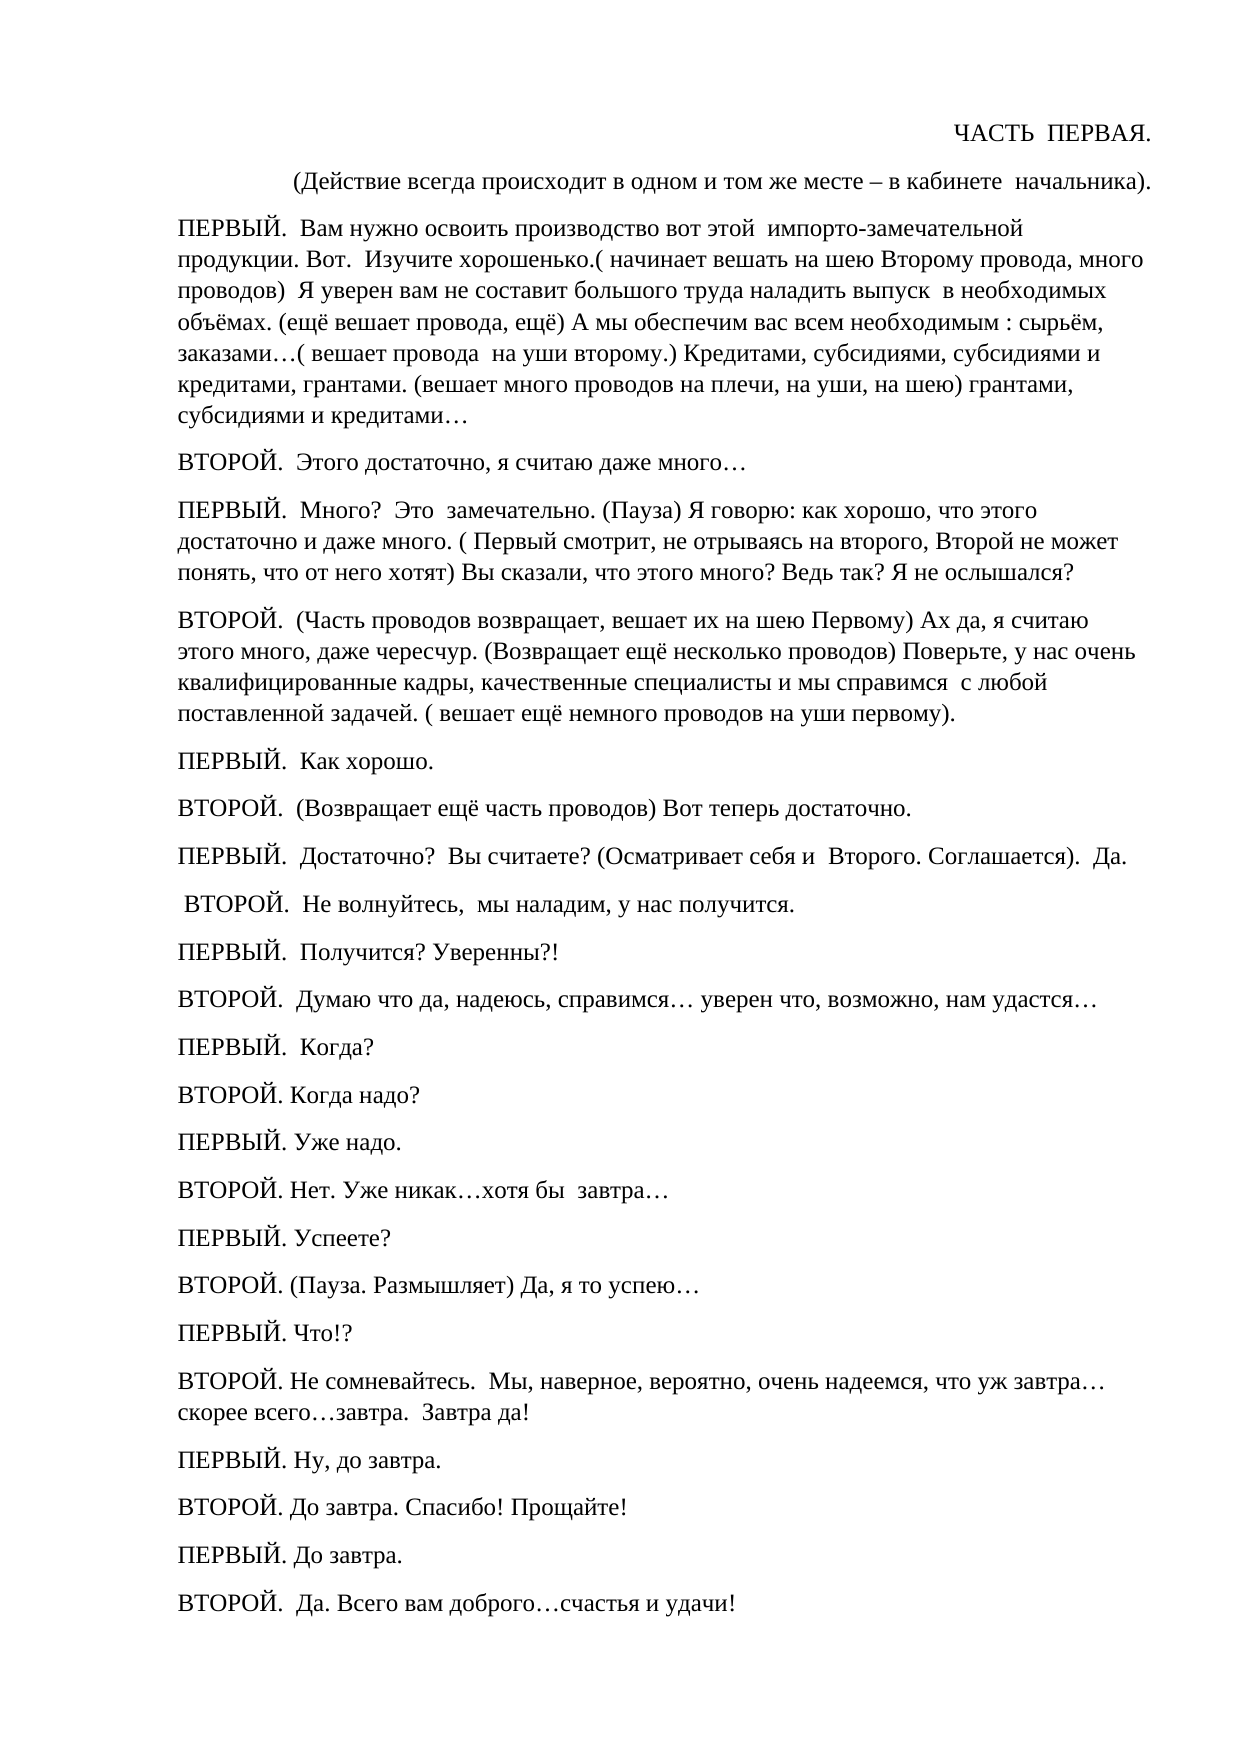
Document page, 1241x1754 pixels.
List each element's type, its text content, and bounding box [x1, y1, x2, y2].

text ПЕРВЫЙ. Успеете? [177, 1223, 1152, 1252]
text ПЕРВЫЙ. Когда? [177, 1032, 1152, 1061]
text ПЕРВЫЙ. Достаточно? Вы считаете? (Осматривает себя и Второго. Соглашается). Да. [177, 841, 1152, 870]
text ВТОРОЙ. До завтра. Спасибо! Прощайте! [177, 1492, 1152, 1521]
text ВТОРОЙ. Не сомневайтесь. Мы, наверное, вероятно, очень надеемся, что уж завтра… скорее всего…завтра. Завтра да! [177, 1366, 1152, 1426]
text ВТОРОЙ. Когда надо? [177, 1080, 1152, 1108]
text ВТОРОЙ. Да. Всего вам доброго…счастья и удачи! [177, 1588, 1152, 1617]
text ПЕРВЫЙ. До завтра. [177, 1540, 1152, 1569]
text (Действие всегда происходит в одном и том же месте – в кабинете начальника). [177, 166, 1152, 194]
text ВТОРОЙ. Этого достаточно, я считаю даже много… [177, 447, 1152, 476]
text ВТОРОЙ. (Часть проводов возвращает, вешает их на шею Первому) Ах да, я считаю этого много, даже чересчур. (Возвращает ещё несколько проводов) Поверьте, у нас очень квалифицированные кадры, качественные специалисты и мы справимся с любой поставленной задачей. ( вешает ещё немного проводов на уши первому). [177, 605, 1152, 727]
text ПЕРВЫЙ. Как хорошо. [177, 746, 1152, 774]
text ВТОРОЙ. (Возвращает ещё часть проводов) Вот теперь достаточно. [177, 793, 1152, 822]
text ПЕРВЫЙ. Получится? Уверенны?! [177, 937, 1152, 965]
text ВТОРОЙ. (Пауза. Размышляет) Да, я то успею… [177, 1271, 1152, 1299]
text ПЕРВЫЙ. Что!? [177, 1318, 1152, 1347]
text ВТОРОЙ. Не волнуйтесь, мы наладим, у нас получится. [177, 889, 1152, 918]
text ЧАСТЬ ПЕРВАЯ. [177, 118, 1152, 147]
text ПЕРВЫЙ. Вам нужно освоить производство вот этой импорто-замечательной продукции. Вот. Изучите хорошенько.( начинает вешать на шею Второму провода, много проводов) Я уверен вам не составит большого труда наладить выпуск в необходимых объёмах. (ещё вешает провода, ещё) А мы обеспечим вас всем необходимым : сырьём, заказами…( вешает провода на уши второму.) Кредитами, субсидиями, субсидиями и кредитами, грантами. (вешает много проводов на плечи, на уши, на шею) грантами, субсидиями и кредитами… [177, 213, 1152, 428]
text ПЕРВЫЙ. Ну, до завтра. [177, 1445, 1152, 1473]
text ВТОРОЙ. Думаю что да, надеюсь, справимся… уверен что, возможно, нам удастся… [177, 984, 1152, 1013]
text ПЕРВЫЙ. Уже надо. [177, 1127, 1152, 1156]
text ПЕРВЫЙ. Много? Это замечательно. (Пауза) Я говорю: как хорошо, что этого достаточно и даже много. ( Первый смотрит, не отрываясь на второго, Второй не может понять, что от него хотят) Вы сказали, что этого много? Ведь так? Я не ослышался? [177, 495, 1152, 586]
text ВТОРОЙ. Нет. Уже никак…хотя бы завтра… [177, 1175, 1152, 1204]
